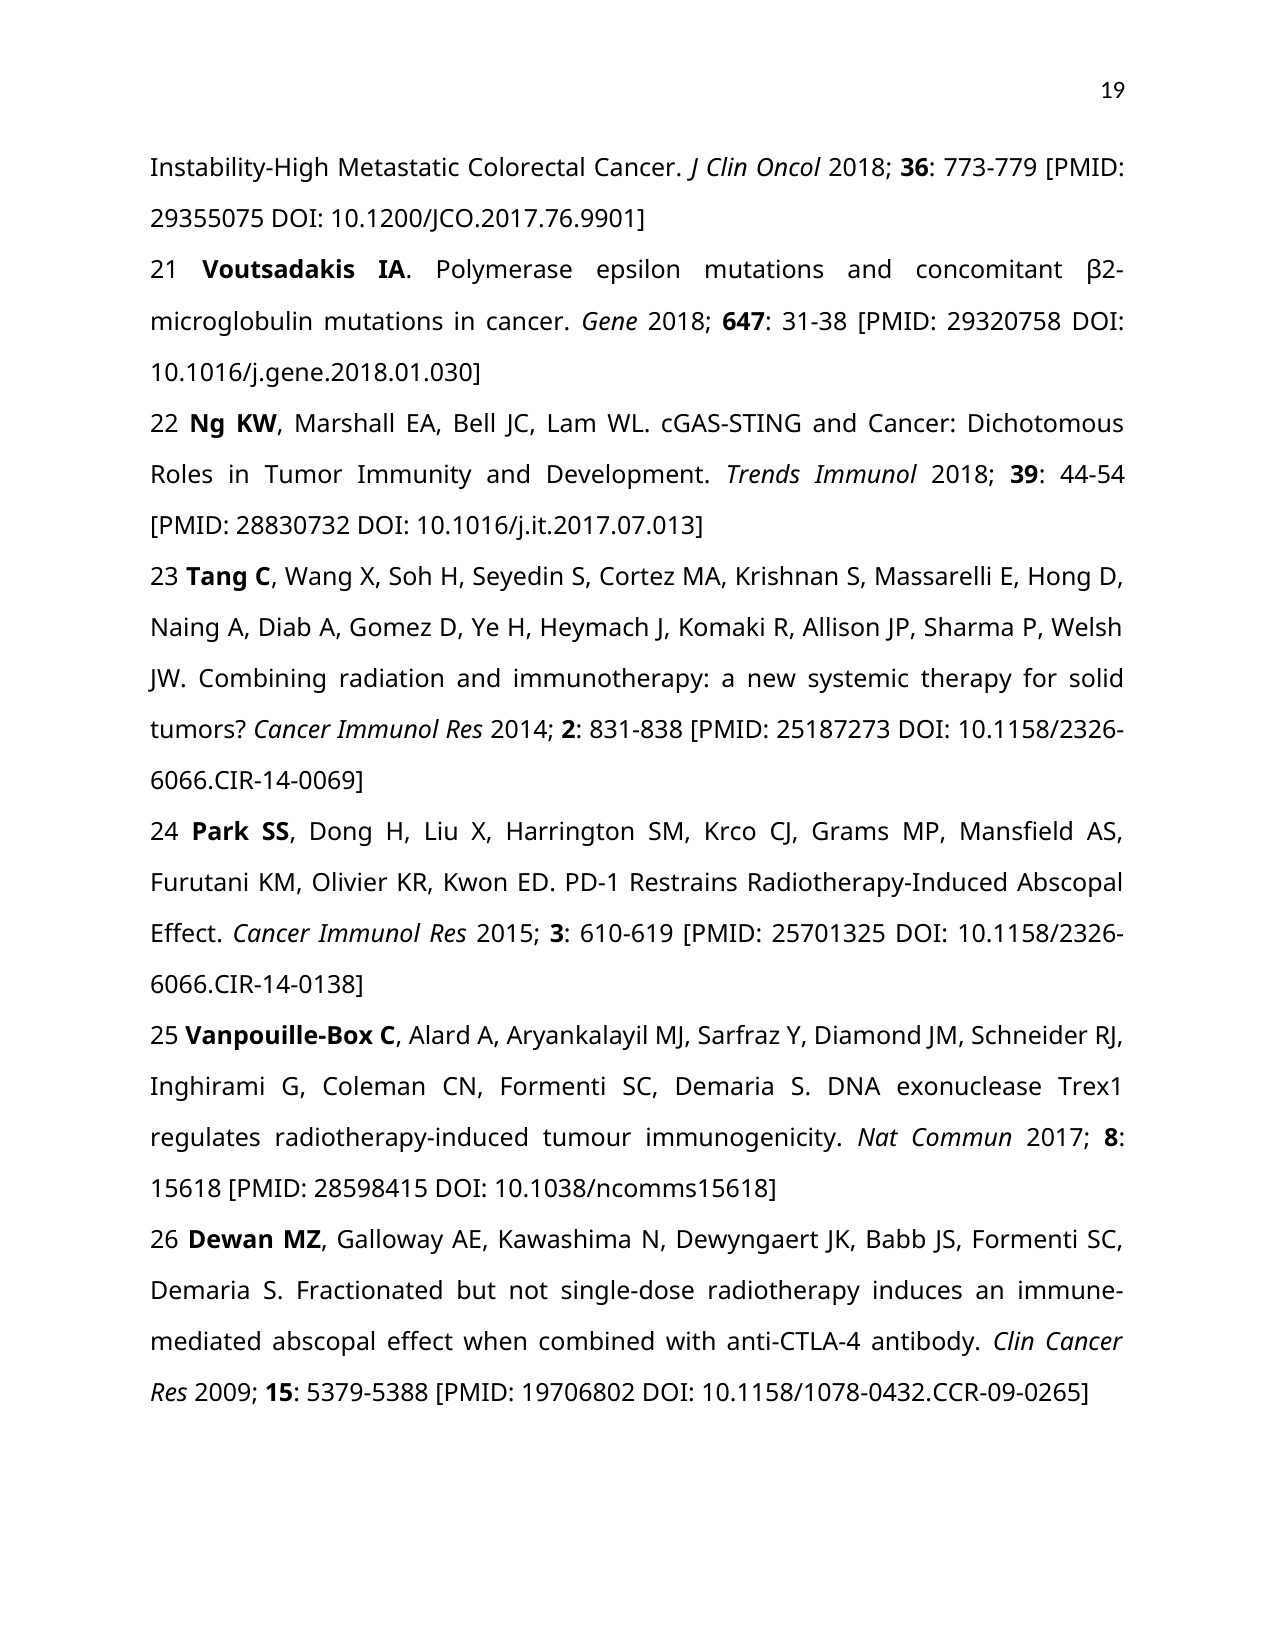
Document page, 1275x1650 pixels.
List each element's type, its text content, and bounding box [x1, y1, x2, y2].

text 26 Dewan MZ, Galloway AE, Kawashima N, Dewyngaert JK, Babb JS, Formenti SC, Demaria S. Fractionated but not single-dose radiotherapy induces an immune-mediated abscopal effect when combined with anti-CTLA-4 antibody. Clin Cancer Res 2009; 15: 5379-5388 [PMID: 19706802 DOI: 10.1158/1078-0432.CCR-09-0265] [150, 1222, 1125, 1409]
text 25 Vanpouille-Box C, Alard A, Aryankalayil MJ, Sarfraz Y, Diamond JM, Schneider RJ, Inghirami G, Coleman CN, Formenti SC, Demaria S. DNA exonuclease Trex1 regulates radiotherapy-induced tumour immunogenicity. Nat Commun 2017; 8: 15618 [PMID: 28598415 DOI: 10.1038/ncomms15618] [150, 1018, 1125, 1205]
text 21 Voutsadakis IA. Polymerase epsilon mutations and concomitant β2-microglobulin mutations in cancer. Gene 2018; 647: 31-38 [PMID: 29320758 DOI: 10.1016/j.gene.2018.01.030] [150, 252, 1125, 388]
text 24 Park SS, Dong H, Liu X, Harrington SM, Krco CJ, Grams MP, Mansfield AS, Furutani KM, Olivier KR, Kwon ED. PD-1 Restrains Radiotherapy-Induced Abscopal Effect. Cancer Immunol Res 2015; 3: 610-619 [PMID: 25701325 DOI: 10.1158/2326-6066.CIR-14-0138] [150, 813, 1125, 1001]
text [150, 150, 1125, 235]
text 22 Ng KW, Marshall EA, Bell JC, Lam WL. cGAS-STING and Cancer: Dichotomous Roles in Tumor Immunity and Development. Trends Immunol 2018; 39: 44-54 [PMID: 28830732 DOI: 10.1016/j.it.2017.07.013] [150, 405, 1125, 541]
text 23 Tang C, Wang X, Soh H, Seyedin S, Cortez MA, Krishnan S, Massarelli E, Hong D, Naing A, Diab A, Gomez D, Ye H, Heymach J, Komaki R, Allison JP, Sharma P, Welsh JW. Combining radiation and immunotherapy: a new systemic therapy for solid tumors? Cancer Immunol Res 2014; 2: 831-838 [PMID: 25187273 DOI: 10.1158/2326-6066.CIR-14-0069] [150, 558, 1125, 797]
